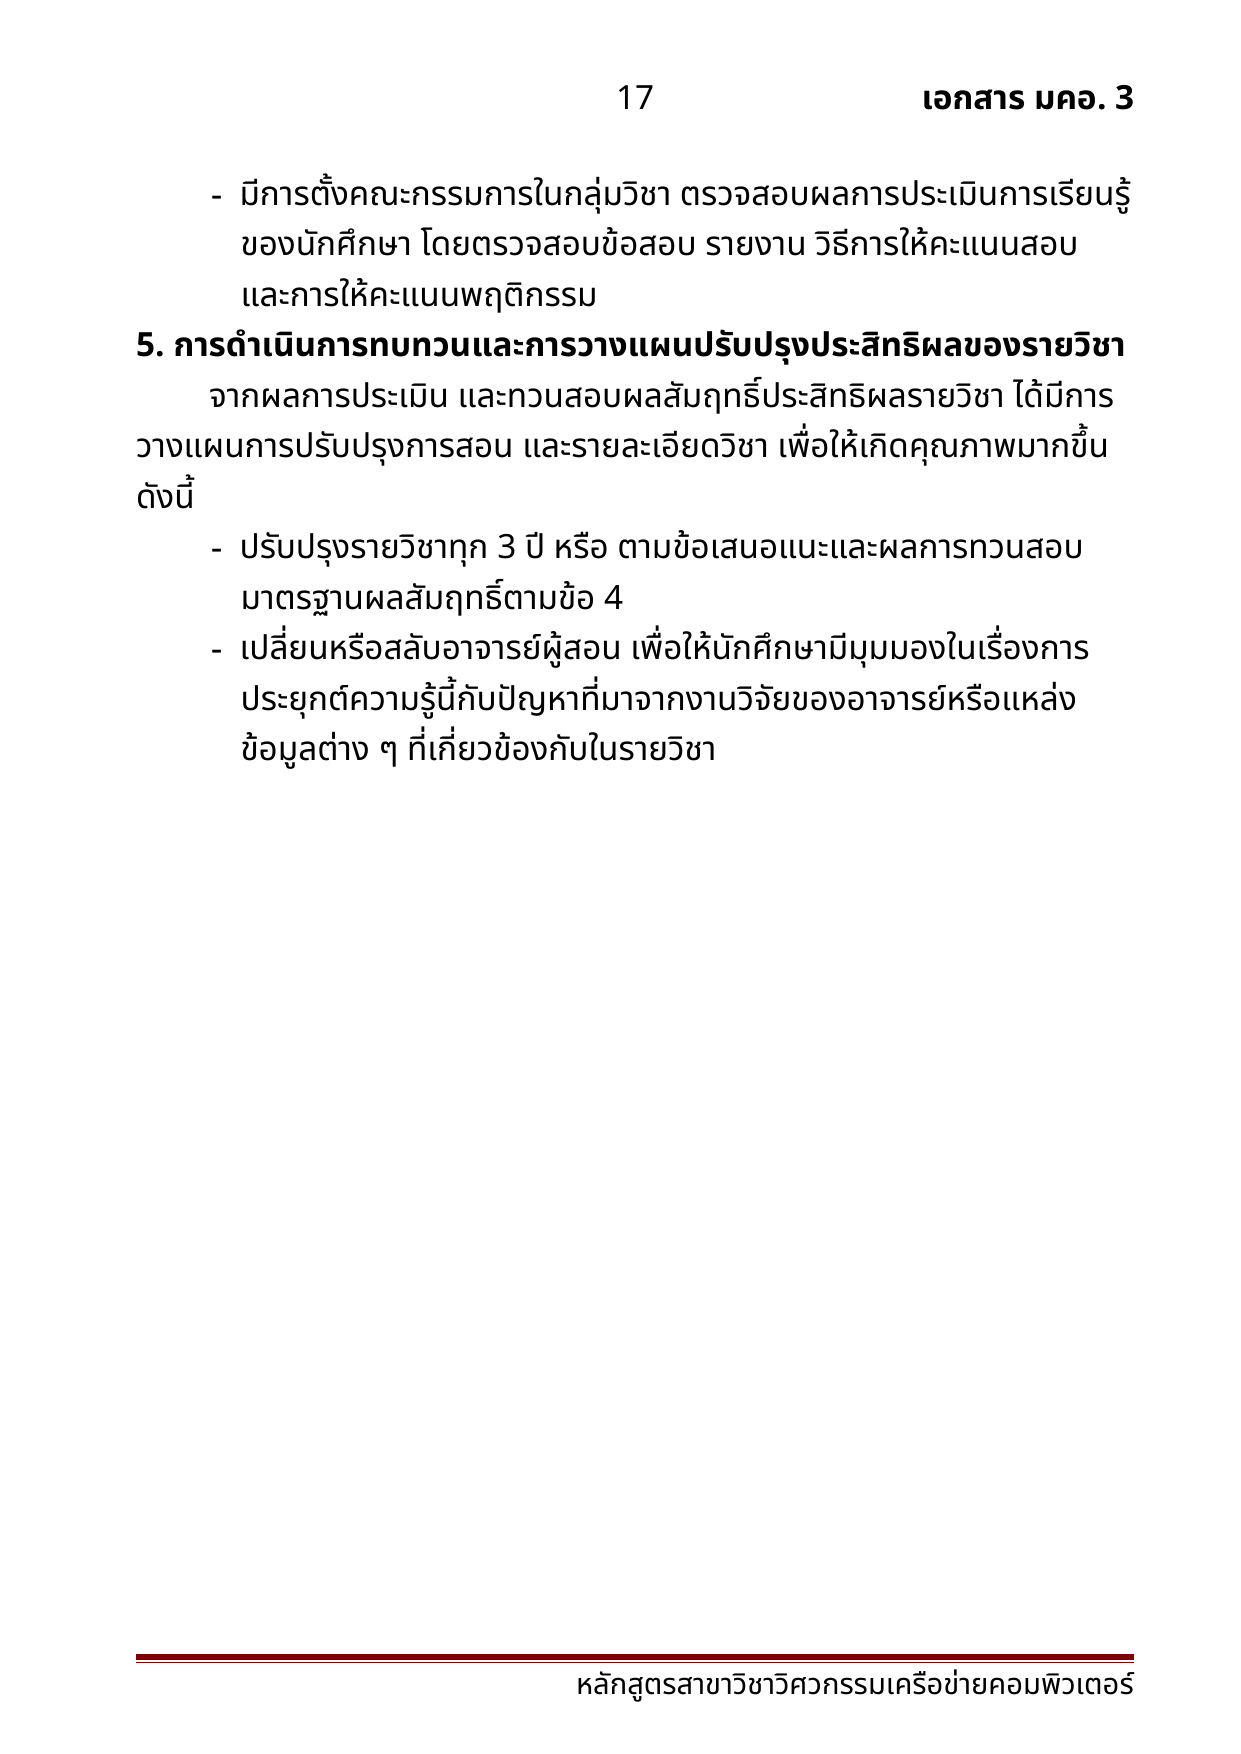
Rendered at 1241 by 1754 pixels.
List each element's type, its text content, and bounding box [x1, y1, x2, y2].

list การดำเนินการทบทวนและการวางแผนปรับปรุงประสิทธิผลของรายวิชา [136, 321, 1134, 372]
text จากผลการประเมิน และทวนสอบผลสัมฤทธิ์ประสิทธิผลรายวิชา ได้มีการวางแผนการปรับปรุงการสอน และรายละเอียดวิชา เพื่อให้เกิดคุณภาพมากขึ้น ดังนี้ [136, 372, 1134, 523]
list เปลี่ยนหรือสลับอาจารย์ผู้สอน เพื่อให้นักศึกษามีมุมมองในเรื่องการประยุกต์ความรู้นี้กับปัญหาที่มาจากงานวิจัยของอาจารย์หรือแหล่งข้อมูลต่าง ๆ ที่เกี่ยวข้องกับในรายวิชา [211, 624, 1134, 776]
list ปรับปรุงรายวิชาทุก 3 ปี หรือ ตามข้อเสนอแนะและผลการทวนสอบมาตรฐานผลสัมฤทธิ์ตามข้อ 4 [211, 523, 1134, 624]
list มีการตั้งคณะกรรมการในกลุ่มวิชา ตรวจสอบผลการประเมินการเรียนรู้ของนักศึกษา โดยตรวจสอบข้อสอบ รายงาน วิธีการให้คะแนนสอบ และการให้คะแนนพฤติกรรม [211, 170, 1134, 321]
